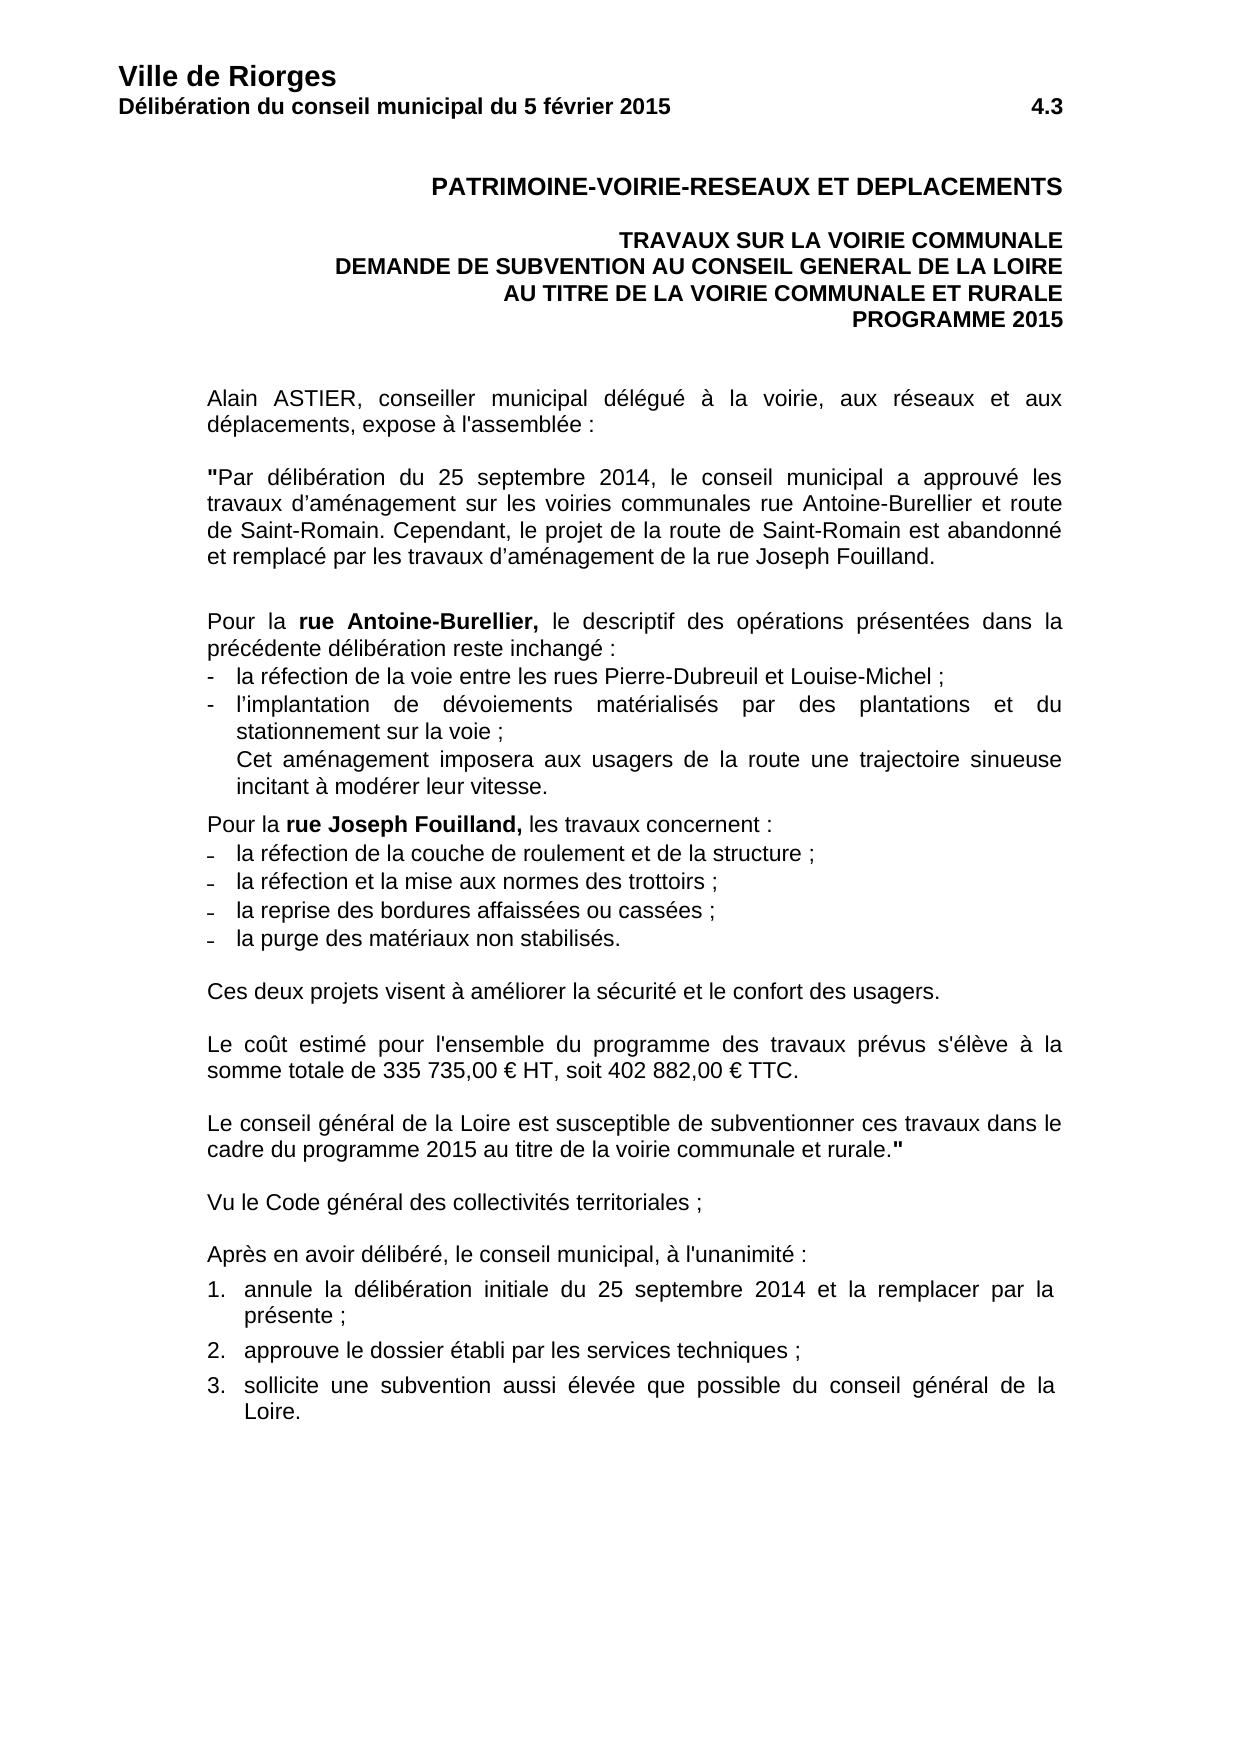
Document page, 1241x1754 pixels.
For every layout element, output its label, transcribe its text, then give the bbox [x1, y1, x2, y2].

text Après en avoir délibéré, le conseil municipal, à l'unanimité : [207, 1241, 1063, 1268]
list l’implantation de dévoiements matérialisés par des plantations et du stationnement sur la voie ; [207, 691, 1063, 744]
subtitle Délibération du conseil municipal du 5 février 2015 4.3 [118, 93, 1063, 119]
text Le conseil général de la Loire est susceptible de subventionner ces travaux dans le cadre du programme 2015 au titre de la voirie communale et rurale." [207, 1110, 1063, 1162]
list Pour la rue Joseph Fouilland, les travaux concernent : [207, 811, 1063, 838]
text Pour la rue Antoine-Burellier, le descriptif des opérations présentées dans la précédente délibération reste inchangé : [207, 608, 1063, 661]
list la réfection de la couche de roulement et de la structure ; [207, 840, 1063, 866]
text Le coût estimé pour l'ensemble du programme des travaux prévus s'élève à la somme totale de 335 735,00 € HT, soit 402 882,00 € TTC. [207, 1031, 1063, 1083]
list la réfection et la mise aux normes des trottoirs ; [207, 868, 1063, 895]
list la réfection de la voie entre les rues Pierre-Dubreuil et Louise-Michel ; [207, 663, 1063, 689]
text Vu le Code général des collectivités territoriales ; [207, 1189, 1063, 1215]
text AU TITRE DE LA VOIRIE COMMUNALE ET RURALE [295, 279, 1063, 306]
text TRAVAUX SUR LA VOIRIE COMMUNALE [295, 227, 1063, 253]
list la reprise des bordures affaissées ou cassées ; [207, 897, 1063, 923]
subtitle PATRIMOINE-VOIRIE-RESEAUX ET DEPLACEMENTS [295, 172, 1063, 200]
text PROGRAMME 2015 [295, 306, 1063, 332]
list annule la délibération initiale du 25 septembre 2014 et la remplacer par la présente ; [207, 1276, 1055, 1329]
list sollicite une subvention aussi élevée que possible du conseil général de la Loire. [207, 1372, 1055, 1424]
text Cet aménagement imposera aux usagers de la route une trajectoire sinueuse incitant à modérer leur vitesse. [236, 746, 1063, 799]
text Ces deux projets visent à améliorer la sécurité et le confort des usagers. [207, 978, 1063, 1004]
subtitle Ville de Riorges [118, 59, 1063, 93]
list approuve le dossier établi par les services techniques ; [207, 1337, 1055, 1363]
list la purge des matériaux non stabilisés. [207, 925, 1063, 952]
text DEMANDE DE SUBVENTION AU CONSEIL GENERAL DE LA LOIRE [295, 253, 1063, 279]
text Alain ASTIER, conseiller municipal délégué à la voirie, aux réseaux et aux déplacements, expose à l'assemblée : [207, 385, 1063, 438]
text "Par délibération du 25 septembre 2014, le conseil municipal a approuvé les travaux d’aménagement sur les voiries communales rue Antoine-Burellier et route de Saint-Romain. Cependant, le projet de la route de Saint-Romain est abandonné et remplacé par les travaux d’aménagement de la rue Joseph Fouilland. [207, 464, 1063, 569]
